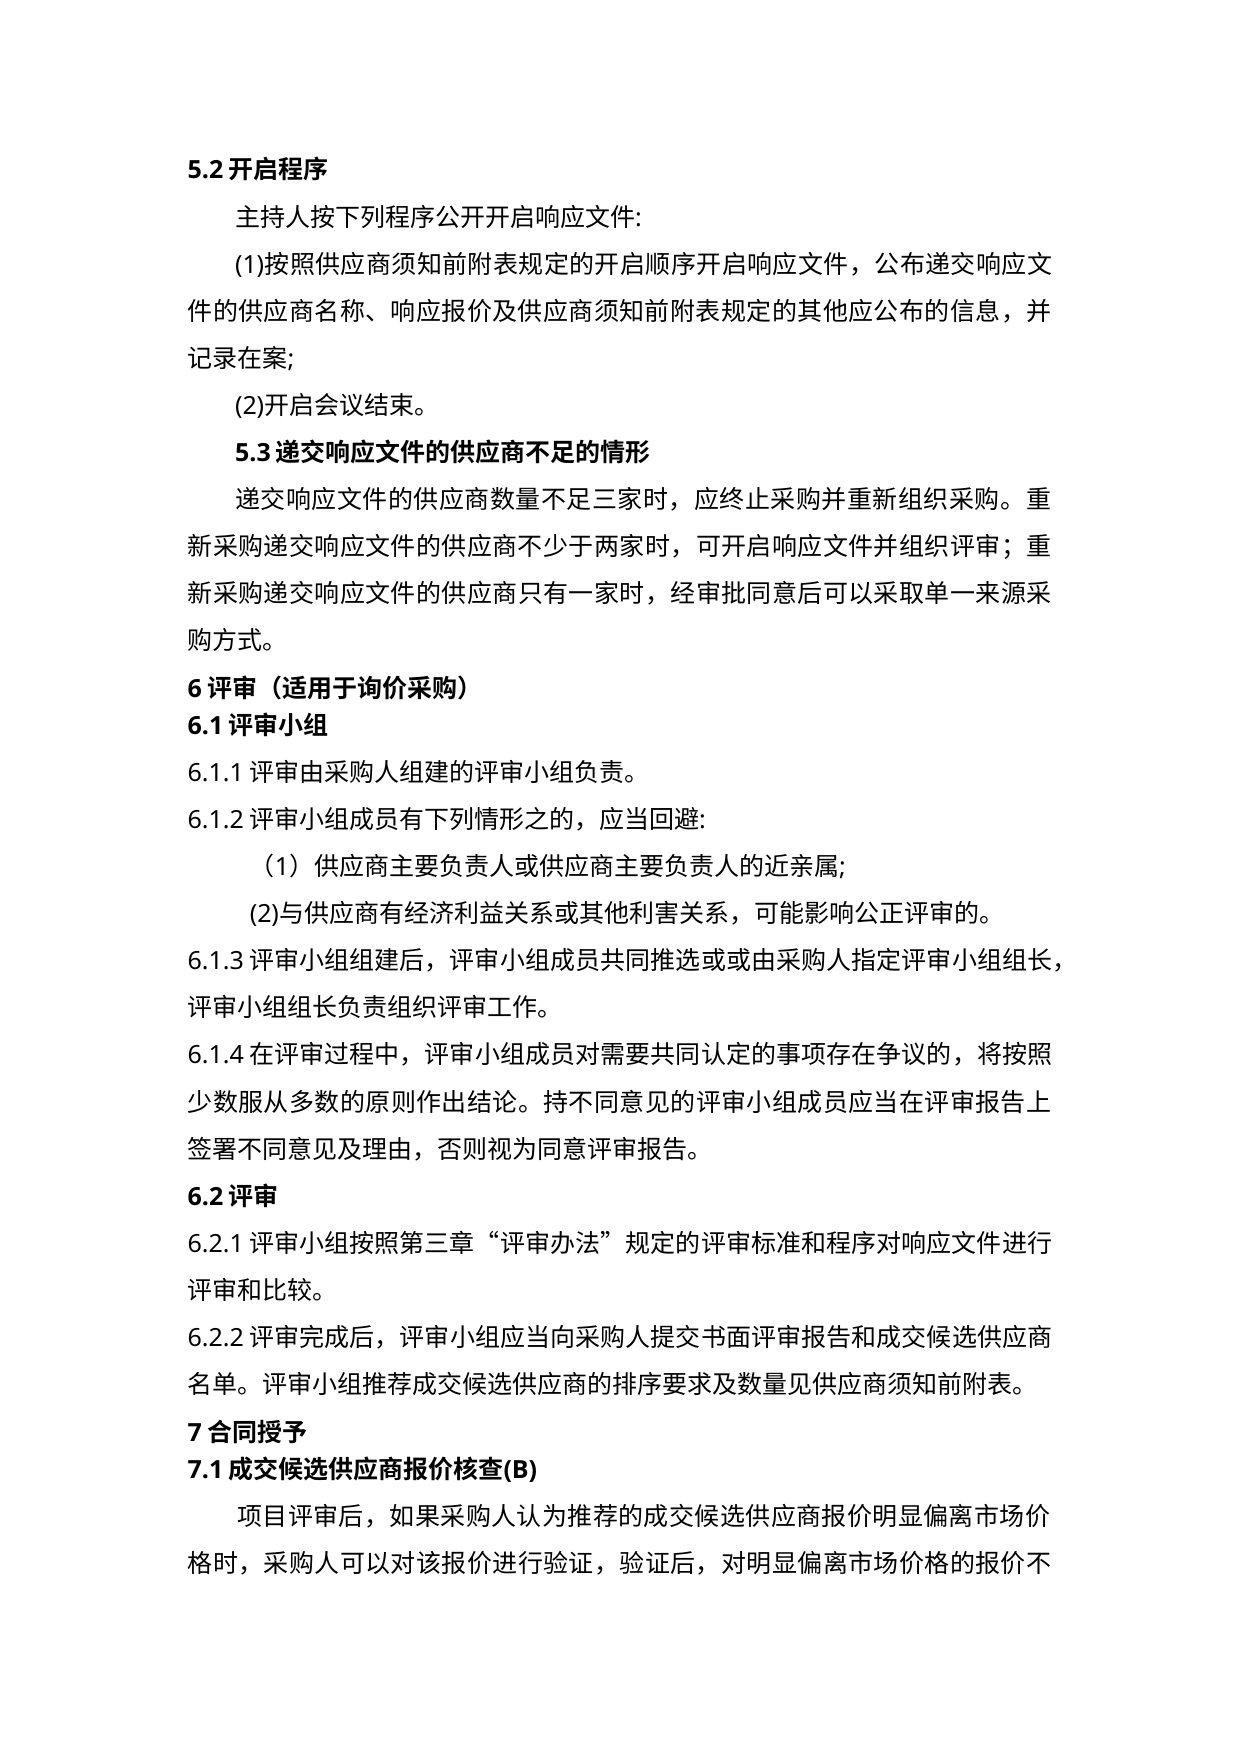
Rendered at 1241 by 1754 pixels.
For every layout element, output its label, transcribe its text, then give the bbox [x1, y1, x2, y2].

text 递交响应文件的供应商数量不足三家时，应终止采购并重新组织采购。重新采购递交响应文件的供应商不少于两家时，可开启响应文件并组织评审；重新采购递交响应文件的供应商只有一家时，经审批同意后可以采取单一来源采购方式。 [187, 479, 1053, 657]
text 主持人按下列程序公开开启响应文件: [187, 197, 1053, 233]
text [187, 1496, 1053, 1579]
text 6.1.4在评审过程中，评审小组成员对需要共同认定的事项存在争议的，将按照少数服从多数的原则作出结论。持不同意见的评审小组成员应当在评审报告上签署不同意见及理由，否则视为同意评审报告。 [187, 1035, 1053, 1165]
text 6.1.2评审小组成员有下列情形之的，应当回避: [187, 799, 1053, 836]
subtitle 7合同授予 [187, 1412, 1053, 1449]
text 6.2评审 [187, 1176, 1053, 1212]
text 7.1成交候选供应商报价核查(B) [187, 1449, 1053, 1485]
text 6.2.1评审小组按照第三章“评审办法”规定的评审标准和程序对响应文件进行评审和比较。 [187, 1223, 1053, 1307]
text (2)开启会议结束。 [187, 385, 1053, 422]
text (1)按照供应商须知前附表规定的开启顺序开启响应文件，公布递交响应文件的供应商名称、响应报价及供应商须知前附表规定的其他应公布的信息，并记录在案; [187, 244, 1053, 374]
text 6.1评审小组 [187, 705, 1053, 742]
text 5.2开启程序 [187, 150, 1053, 186]
text （1）供应商主要负责人或供应商主要负责人的近亲属; [249, 847, 1053, 883]
subtitle 6评审（适用于询价采购） [187, 668, 1053, 705]
text 6.2.2评审完成后，评审小组应当向采购人提交书面评审报告和成交候选供应商名单。评审小组推荐成交候选供应商的排序要求及数量见供应商须知前附表。 [187, 1317, 1053, 1401]
text 6.1.3评审小组组建后，评审小组成员共同推选或或由采购人指定评审小组组长，评审小组组长负责组织评审工作。 [187, 941, 1053, 1024]
text 5.3递交响应文件的供应商不足的情形 [187, 432, 1053, 469]
text (2)与供应商有经济利益关系或其他利害关系，可能影响公正评审的。 [249, 894, 1053, 930]
text 6.1.1评审由采购人组建的评审小组负责。 [187, 752, 1053, 789]
